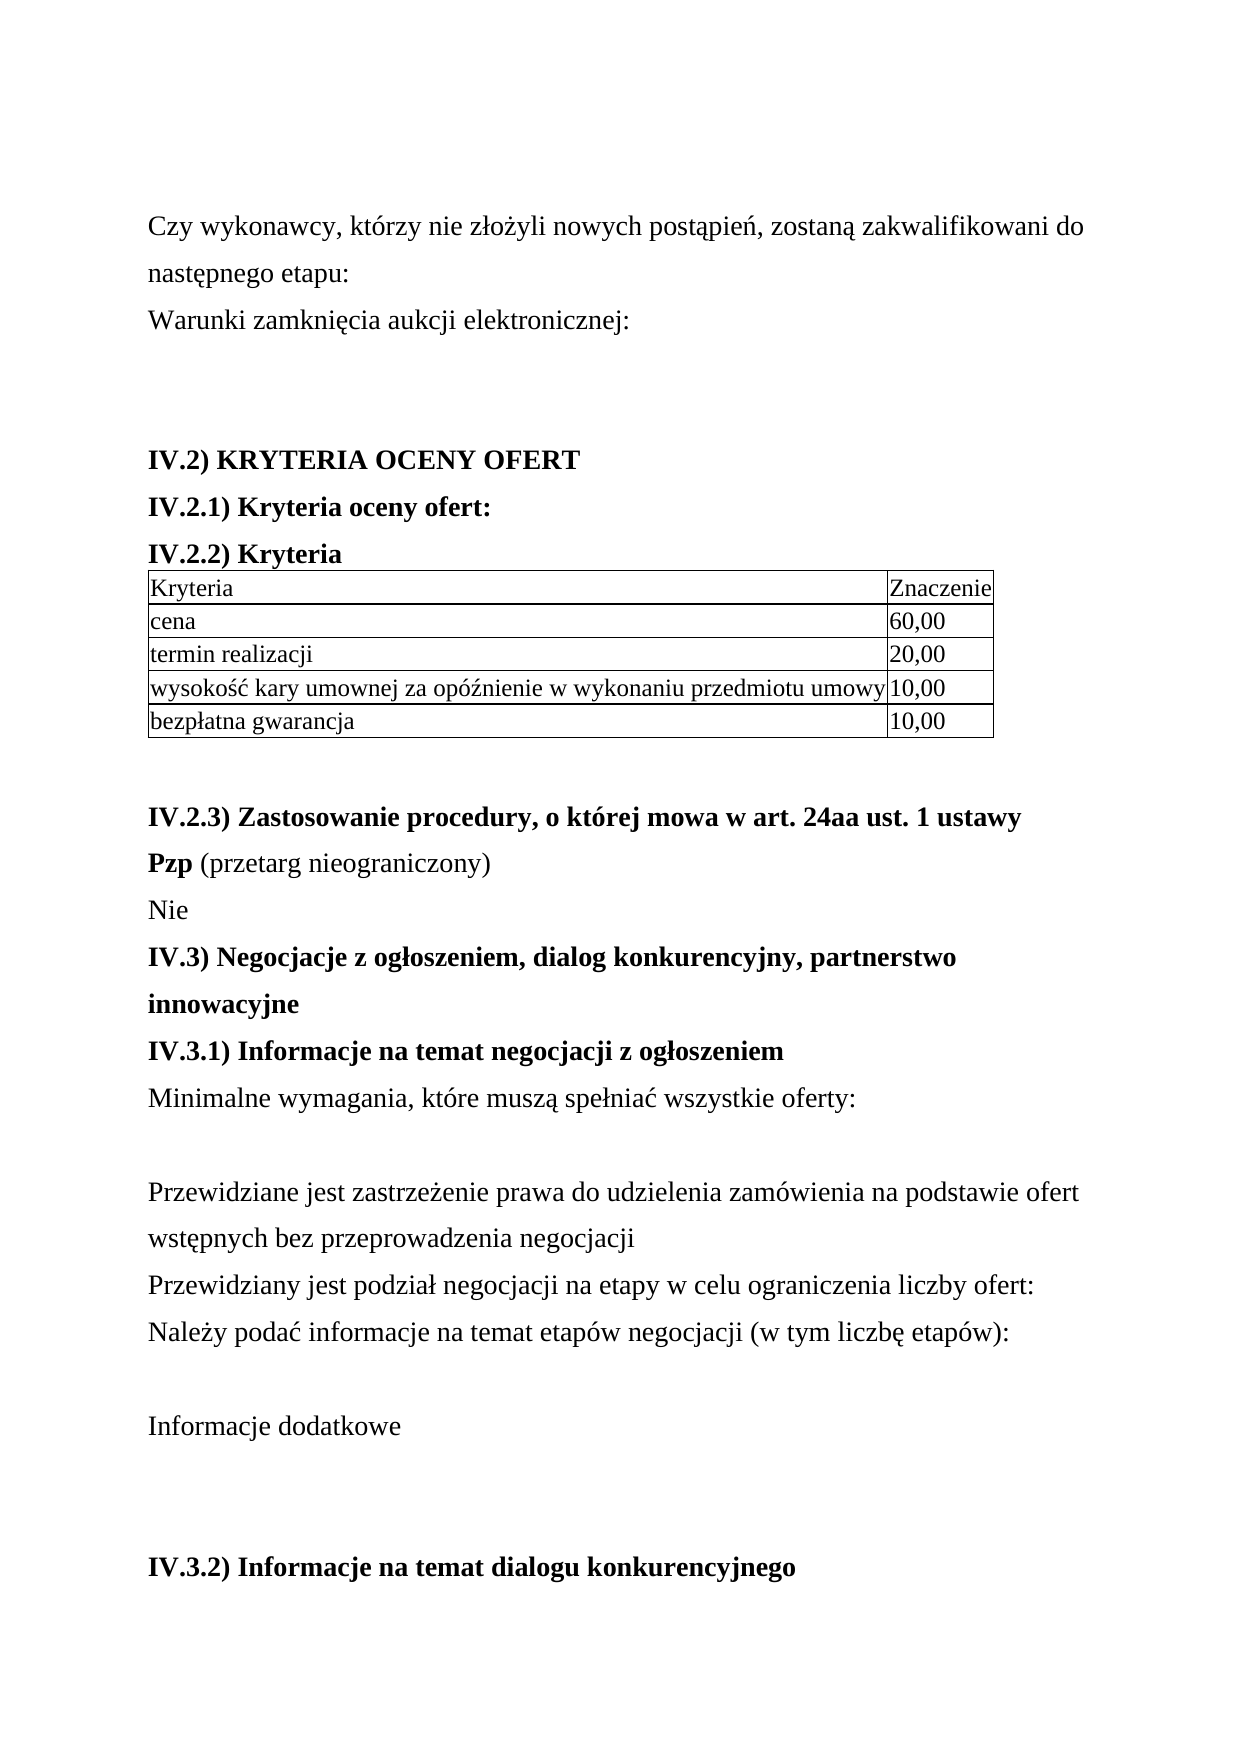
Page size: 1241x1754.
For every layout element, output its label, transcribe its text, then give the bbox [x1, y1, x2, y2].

table_cell 60,00 [888, 605, 993, 636]
table_cell 20,00 [888, 638, 993, 670]
table_cell 10,00 [888, 705, 993, 737]
table_header Znaczenie [888, 571, 993, 603]
table_cell bezpłatna gwarancja [149, 705, 887, 737]
text IV.2) KRYTERIA OCENY OFERT IV.2.1) Kryteria oceny ofert: IV.2.2) Kryteria [148, 382, 1093, 569]
table_header Kryteria [149, 571, 887, 603]
table_cell wysokość kary umownej za opóźnienie w wykonaniu przedmiotu umowy [149, 671, 887, 703]
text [148, 148, 1093, 382]
table_cell termin realizacji [149, 638, 887, 670]
table_cell cena [149, 605, 887, 636]
table_cell 10,00 [888, 671, 993, 703]
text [148, 738, 1093, 1582]
